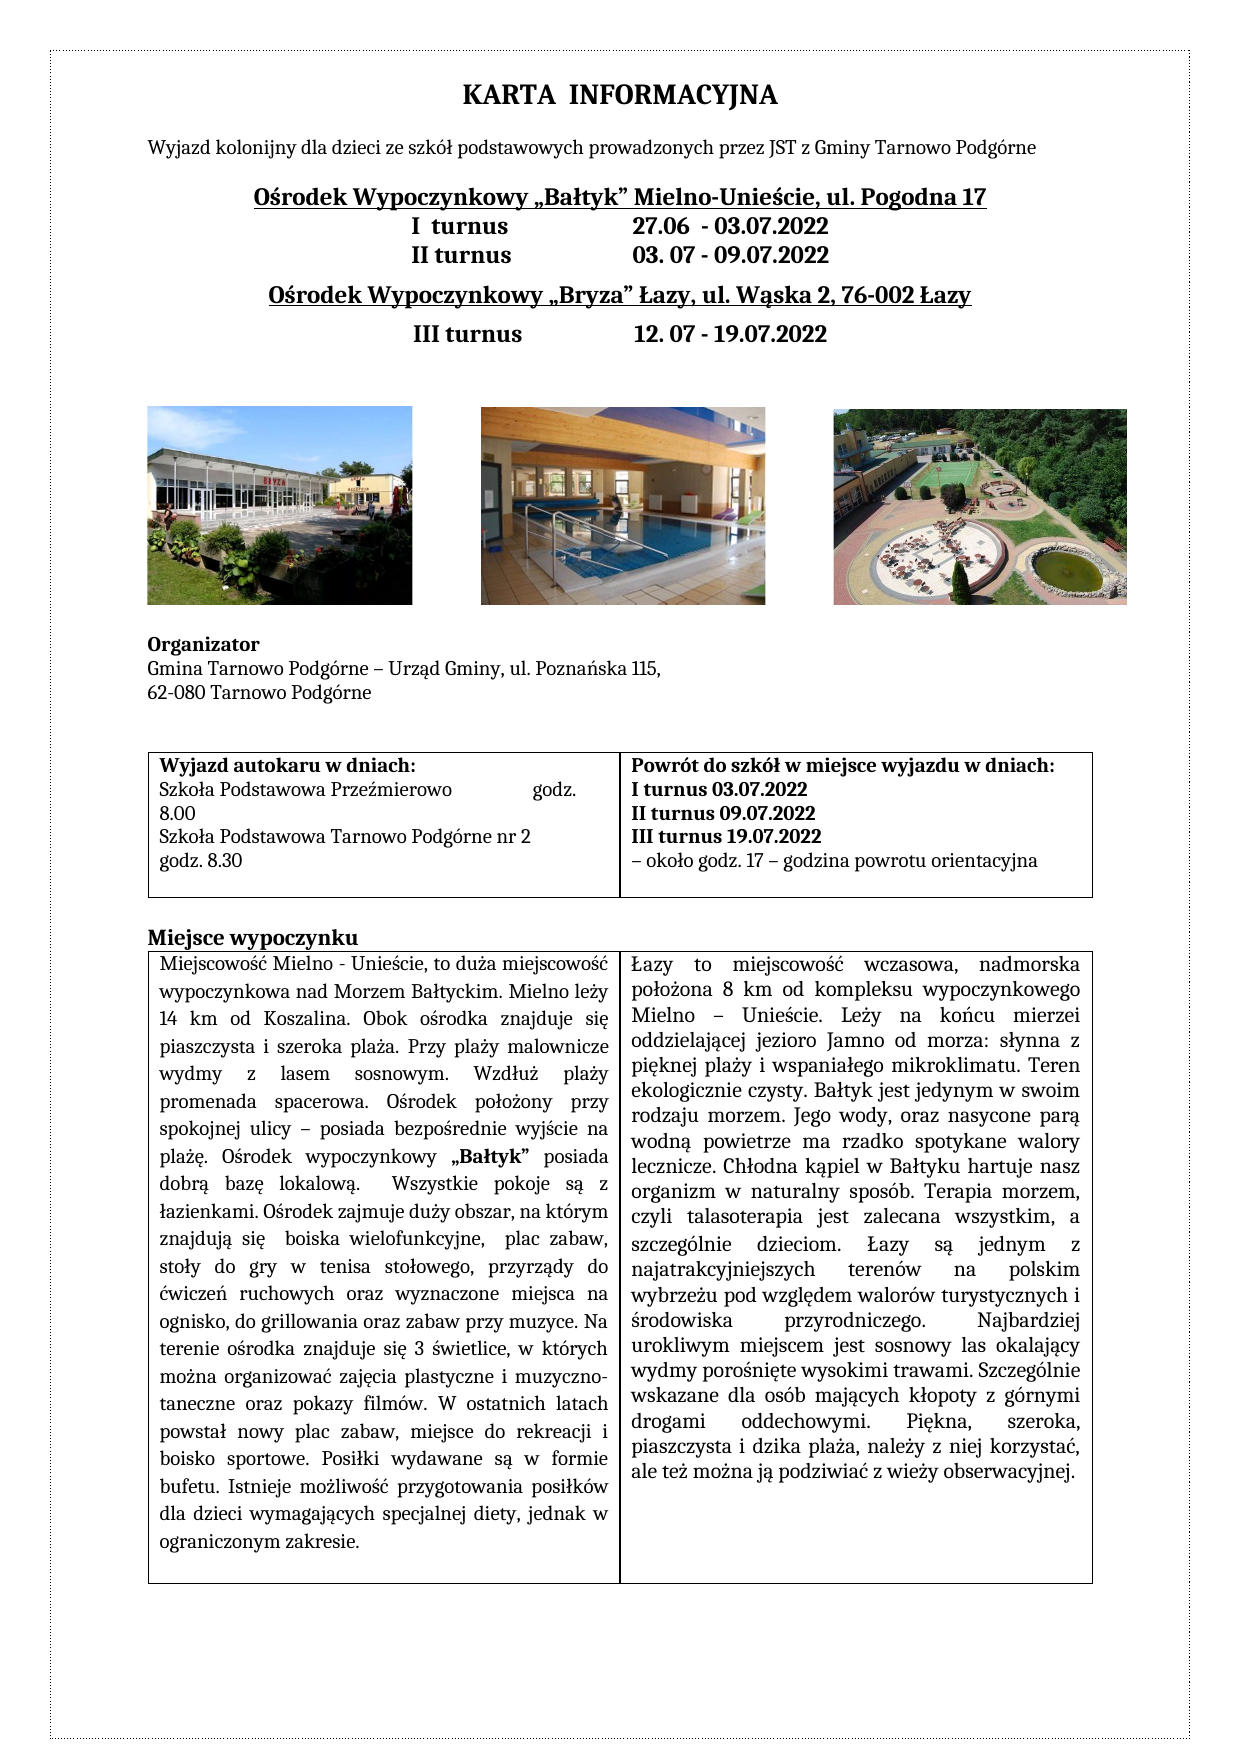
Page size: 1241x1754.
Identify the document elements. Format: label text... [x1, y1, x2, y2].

text I turnus 27.06 - 03.07.2022 [147, 212, 1093, 241]
table_header Wyjazd autokaru w dniach: Szkoła Podstawowa Przeźmierowo godz. 8.00 Szkoła Podstawowa Tarnowo Podgórne nr 2 godz. 8.30 [149, 753, 619, 897]
text Organizator [147, 632, 1093, 656]
text Gmina Tarnowo Podgórne – Urząd Gminy, ul. Poznańska 115, [147, 656, 1093, 680]
table_header Łazy to miejscowość wczasowa, nadmorska położona 8 km od kompleksu wypoczynkowego Mielno – Unieście. Leży na końcu mierzei oddzielającej jezioro Jamno od morza: słynna z pięknej plaży i wspaniałego mikroklimatu. Teren ekologicznie czysty. Bałtyk jest jedynym w swoim rodzaju morzem. Jego wody, oraz nasycone parą wodną powietrze ma rzadko spotykane walory lecznicze. Chłodna kąpiel w Bałtyku hartuje nasz organizm w naturalny sposób. Terapia morzem, czyli talasoterapia jest zalecana wszystkim, a szczególnie dzieciom. Łazy są jednym z najatrakcyjniejszych terenów na polskim wybrzeżu pod względem walorów turystycznych i środowiska przyrodniczego. Najbardziej urokliwym miejscem jest sosnowy las okalający wydmy porośnięte wysokimi trawami. Szczególnie wskazane dla osób mających kłopoty z górnymi drogami oddechowymi. Piękna, szeroka, piaszczysta i dzika plaża, należy z niej korzystać, ale też można ją podziwiać z wieży obserwacyjnej. [621, 952, 1092, 1583]
picture [833, 409, 1127, 605]
text Miejsce wypoczynku [147, 924, 1093, 951]
text Ośrodek Wypoczynkowy „Bałtyk” Mielno-Unieście, ul. Pogodna 17 [147, 183, 1093, 212]
text III turnus 12. 07 - 19.07.2022 [147, 320, 1093, 349]
text 62-080 Tarnowo Podgórne [147, 680, 1093, 704]
picture [147, 406, 413, 605]
text Wyjazd kolonijny dla dzieci ze szkół podstawowych prowadzonych przez JST z Gminy Tarnowo Podgórne [147, 135, 1093, 159]
text II turnus 03. 07 - 09.07.2022 [147, 241, 1093, 269]
text Ośrodek Wypoczynkowy „Bryza” Łazy, ul. Wąska 2, 76-002 Łazy [147, 281, 1093, 309]
picture [481, 407, 766, 605]
table_header Miejscowość Mielno - Unieście, to duża miejscowość wypoczynkowa nad Morzem Bałtyckim. Mielno leży 14 km od Koszalina. Obok ośrodka znajduje się piaszczysta i szeroka plaża. Przy plaży malownicze wydmy z lasem sosnowym. Wzdłuż plaży promenada spacerowa. Ośrodek położony przy spokojnej ulicy – posiada bezpośrednie wyjście na plażę. Ośrodek wypoczynkowy „Bałtyk” posiada dobrą bazę lokalową. Wszystkie pokoje są z łazienkami. Ośrodek zajmuje duży obszar, na którym znajdują się boiska wielofunkcyjne, plac zabaw, stoły do gry w tenisa stołowego, przyrządy do ćwiczeń ruchowych oraz wyznaczone miejsca na ognisko, do grillowania oraz zabaw przy muzyce. Na terenie ośrodka znajduje się 3 świetlice, w których można organizować zajęcia plastyczne i muzyczno-taneczne oraz pokazy filmów. W ostatnich latach powstał nowy plac zabaw, miejsce do rekreacji i boisko sportowe. Posiłki wydawane są w formie bufetu. Istnieje możliwość przygotowania posiłków dla dzieci wymagających specjalnej diety, jednak w ograniczonym zakresie. [149, 952, 619, 1583]
text KARTA INFORMACYJNA [147, 78, 1093, 111]
table_header Powrót do szkół w miejsce wyjazdu w dniach: I turnus 03.07.2022 II turnus 09.07.2022 III turnus 19.07.2022 – około godz. 17 – godzina powrotu orientacyjna [621, 753, 1092, 897]
